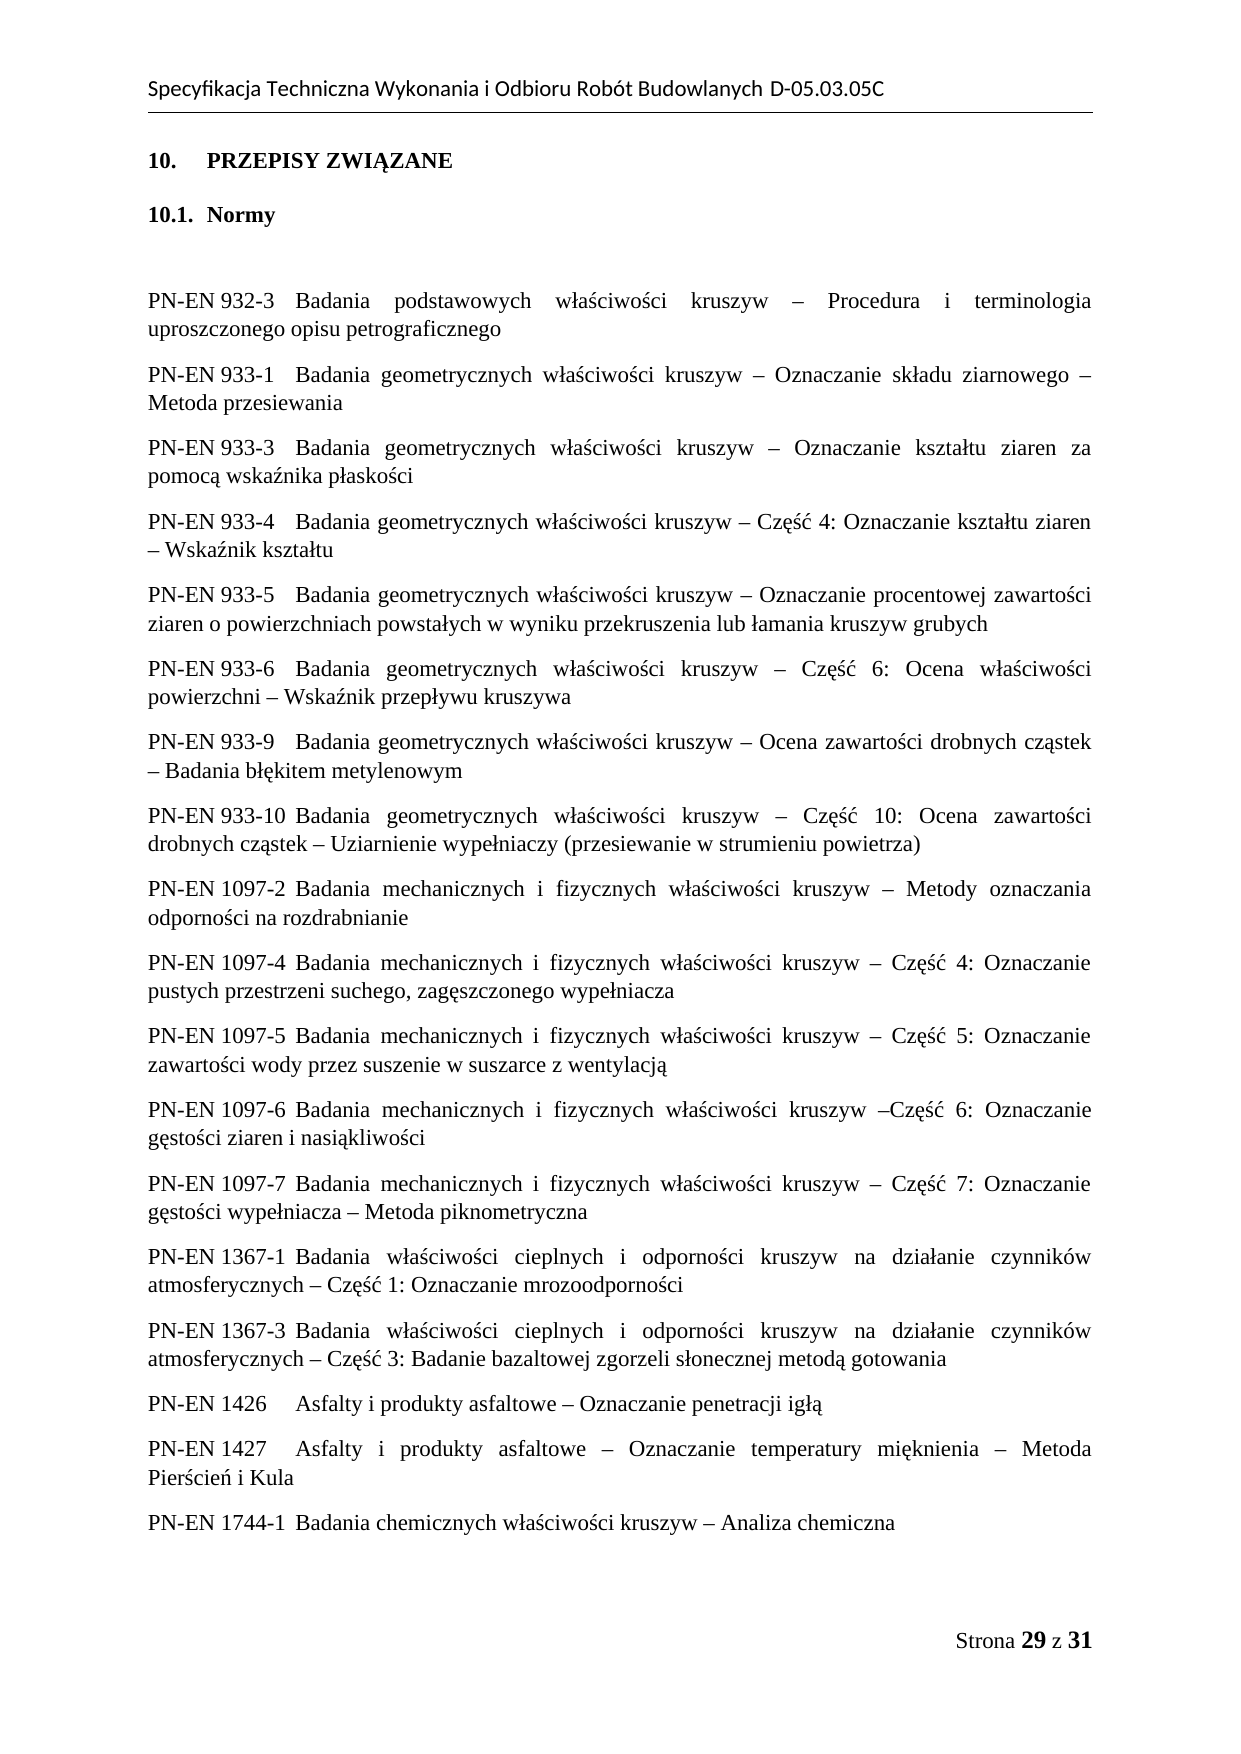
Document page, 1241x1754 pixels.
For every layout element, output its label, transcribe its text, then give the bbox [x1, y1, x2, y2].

text PN-EN 1097-6 Badania mechanicznych i fizycznych właściwości kruszyw –Część 6: Oznaczanie gęstości ziaren i nasiąkliwości [148, 1096, 1093, 1151]
text PN-EN 1744-1 Badania chemicznych właściwości kruszyw – Analiza chemiczna [148, 1509, 1093, 1535]
text PN-EN 1097-7 Badania mechanicznych i fizycznych właściwości kruszyw – Część 7: Oznaczanie gęstości wypełniacza – Metoda piknometryczna [148, 1169, 1093, 1224]
text PN-EN 1097-4 Badania mechanicznych i fizycznych właściwości kruszyw – Część 4: Oznaczanie pustych przestrzeni suchego, zagęszczonego wypełniacza [148, 949, 1093, 1004]
text PN-EN 1097-5 Badania mechanicznych i fizycznych właściwości kruszyw – Część 5: Oznaczanie zawartości wody przez suszenie w suszarce z wentylacją [148, 1022, 1093, 1077]
text PN-EN 1097-2 Badania mechanicznych i fizycznych właściwości kruszyw – Metody oznaczania odporności na rozdrabnianie [148, 875, 1093, 930]
text PN-EN 933-3 Badania geometrycznych właściwości kruszyw – Oznaczanie kształtu ziaren za pomocą wskaźnika płaskości [148, 434, 1093, 489]
text PN-EN 1367-3 Badania właściwości cieplnych i odporności kruszyw na działanie czynników atmosferycznych – Część 3: Badanie bazaltowej zgorzeli słonecznej metodą gotowania [148, 1317, 1093, 1371]
text PN-EN 1367-1 Badania właściwości cieplnych i odporności kruszyw na działanie czynników atmosferycznych – Część 1: Oznaczanie mrozoodporności [148, 1243, 1093, 1298]
text PN-EN 933-4 Badania geometrycznych właściwości kruszyw – Część 4: Oznaczanie kształtu ziaren – Wskaźnik kształtu [148, 508, 1093, 562]
text PN-EN 1427 Asfalty i produkty asfaltowe – Oznaczanie temperatury mięknienia – Metoda Pierścień i Kula [148, 1435, 1093, 1490]
text PN-EN 933-5 Badania geometrycznych właściwości kruszyw – Oznaczanie procentowej zawartości ziaren o powierzchniach powstałych w wyniku przekruszenia lub łamania kruszyw grubych [148, 581, 1093, 636]
text PN-EN 933-6 Badania geometrycznych właściwości kruszyw – Część 6: Ocena właściwości powierzchni – Wskaźnik przepływu kruszywa [148, 655, 1093, 709]
text PN-EN 933-9 Badania geometrycznych właściwości kruszyw – Ocena zawartości drobnych cząstek – Badania błękitem metylenowym [148, 728, 1093, 783]
subtitle Normy [148, 201, 1093, 227]
subtitle PRZEPISY ZWIĄZANE [148, 148, 1093, 174]
text PN-EN 933-1 Badania geometrycznych właściwości kruszyw – Oznaczanie składu ziarnowego – Metoda przesiewania [148, 361, 1093, 415]
text PN-EN 1426 Asfalty i produkty asfaltowe – Oznaczanie penetracji igłą [148, 1390, 1093, 1417]
text PN-EN 932-3 Badania podstawowych właściwości kruszyw – Procedura i terminologia uproszczonego opisu petrograficznego [148, 287, 1093, 342]
text PN-EN 933-10 Badania geometrycznych właściwości kruszyw – Część 10: Ocena zawartości drobnych cząstek – Uziarnienie wypełniaczy (przesiewanie w strumieniu powietrza) [148, 802, 1093, 857]
